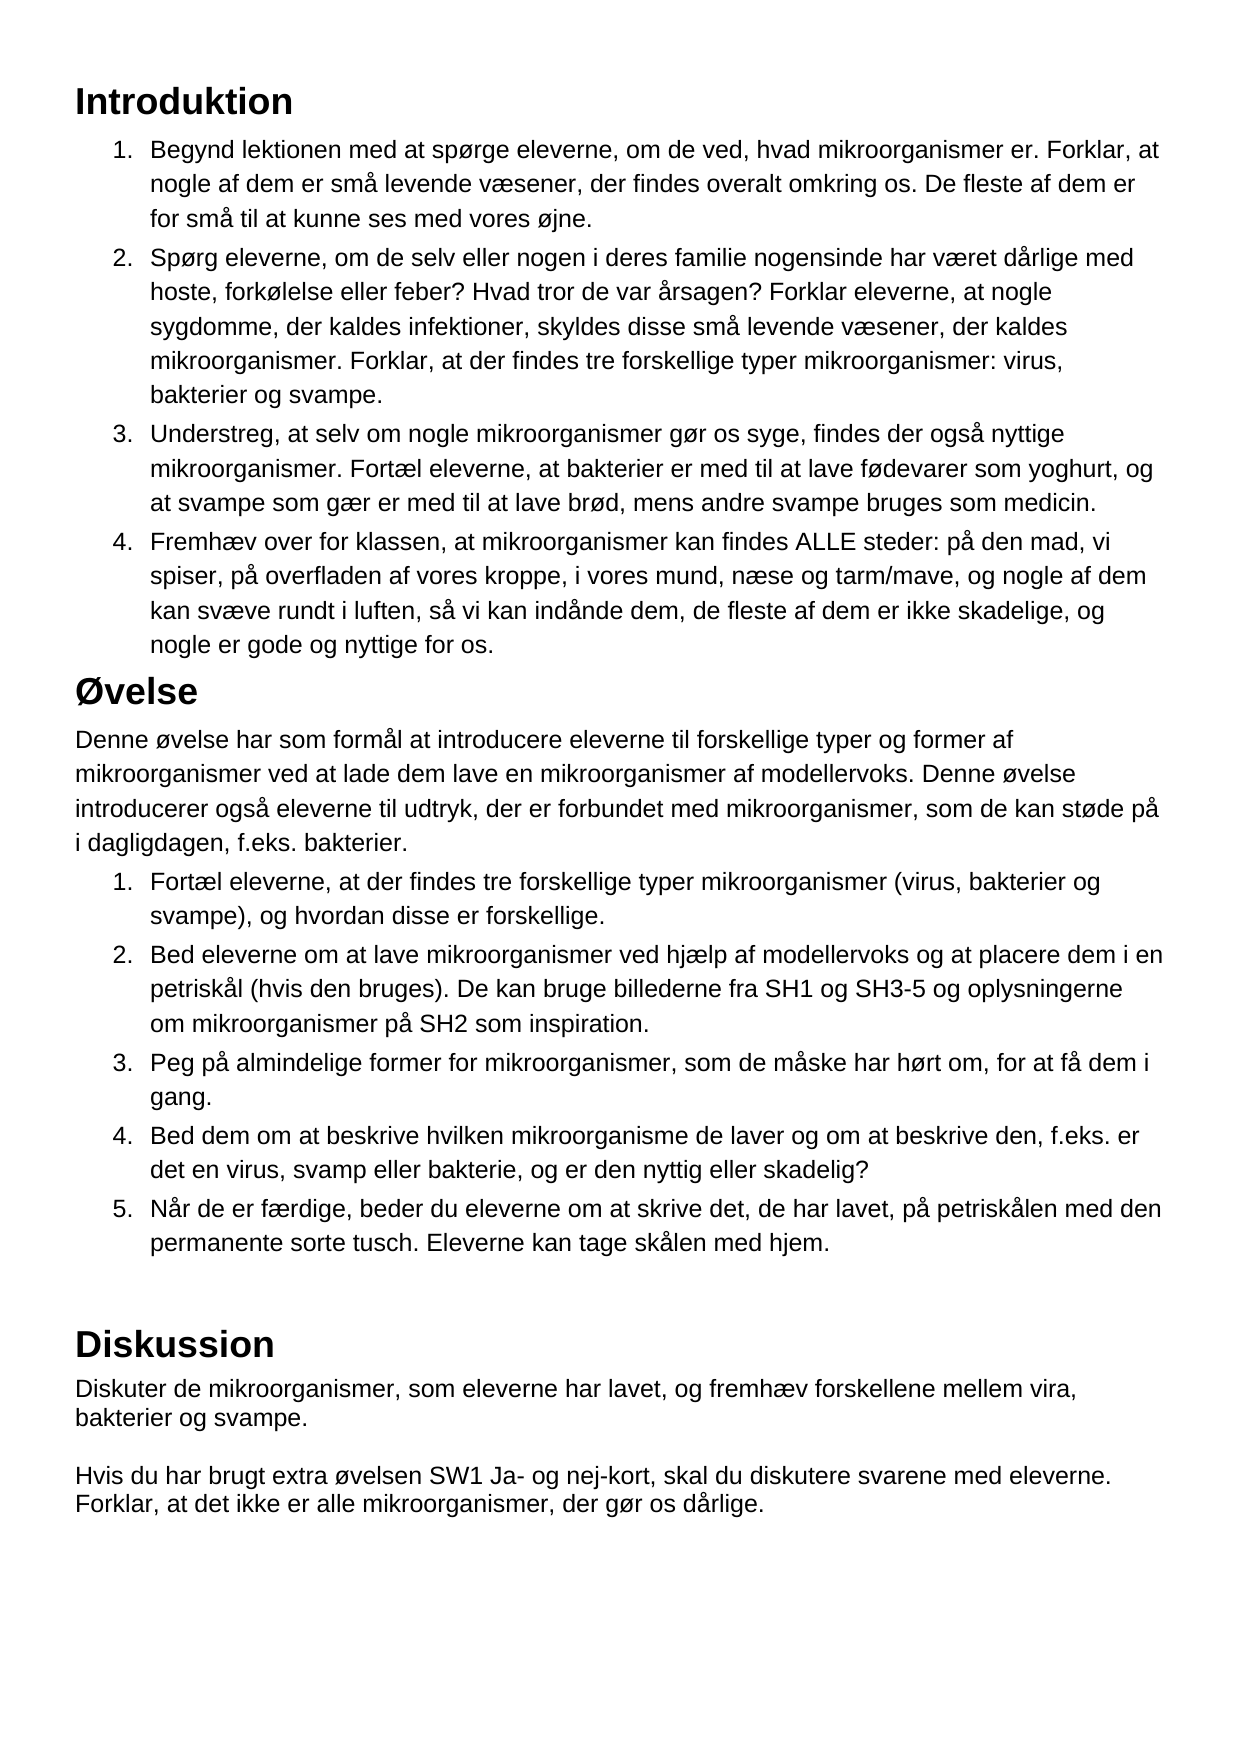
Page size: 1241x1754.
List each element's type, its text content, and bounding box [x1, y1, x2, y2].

subtitle Diskussion [75, 1323, 1165, 1366]
text Diskuter de mikroorganismer, som eleverne har lavet, og fremhæv forskellene mellem vira, bakterier og svampe. [75, 1374, 1165, 1432]
subtitle Spørg eleverne, om de selv eller nogen i deres familie nogensinde har været dårlige med hoste, forkølelse eller feber? Hvad tror de var årsagen? Forklar eleverne, at nogle sygdomme, der kaldes infektioner, skyldes disse små levende væsener, der kaldes mikroorganismer. Forklar, at der findes tre forskellige typer mikroorganismer: virus, bakterier og svampe. [112, 243, 1165, 409]
subtitle Fortæl eleverne, at der findes tre forskellige typer mikroorganismer (virus, bakterier og svampe), og hvordan disse er forskellige. [112, 867, 1165, 930]
subtitle Fremhæv over for klassen, at mikroorganismer kan findes ALLE steder: på den mad, vi spiser, på overfladen af vores kroppe, i vores mund, næse og tarm/mave, og nogle af dem kan svæve rundt i luften, så vi kan indånde dem, de fleste af dem er ikke skadelige, og nogle er gode og nyttige for os. [112, 527, 1165, 659]
subtitle Understreg, at selv om nogle mikroorganismer gør os syge, findes der også nyttige mikroorganismer. Fortæl eleverne, at bakterier er med til at lave fødevarer som yoghurt, og at svampe som gær er med til at lave brød, mens andre svampe bruges som medicin. [112, 419, 1165, 517]
text Hvis du har brugt extra øvelsen SW1 Ja- og nej-kort, skal du diskutere svarene med eleverne. Forklar, at det ikke er alle mikroorganismer, der gør os dårlige. [75, 1461, 1165, 1518]
subtitle Når de er færdige, beder du eleverne om at skrive det, de har lavet, på petriskålen med den permanente sorte tusch. Eleverne kan tage skålen med hjem. [112, 1194, 1165, 1257]
subtitle Begynd lektionen med at spørge eleverne, om de ved, hvad mikroorganismer er. Forklar, at nogle af dem er små levende væsener, der findes overalt omkring os. De fleste af dem er for små til at kunne ses med vores øjne. [112, 135, 1165, 233]
subtitle Bed dem om at beskrive hvilken mikroorganisme de laver og om at beskrive den, f.eks. er det en virus, svamp eller bakterie, og er den nyttig eller skadelig? [112, 1121, 1165, 1184]
subtitle Bed eleverne om at lave mikroorganismer ved hjælp af modellervoks og at placere dem i en petriskål (hvis den bruges). De kan bruge billederne fra SH1 og SH3-5 og oplysningerne om mikroorganismer på SH2 som inspiration. [112, 940, 1165, 1038]
subtitle Denne øvelse har som formål at introducere eleverne til forskellige typer og former af mikroorganismer ved at lade dem lave en mikroorganismer af modellervoks. Denne øvelse introducerer også eleverne til udtryk, der er forbundet med mikroorganismer, som de kan støde på i dagligdagen, f.eks. bakterier. [75, 725, 1165, 857]
subtitle Peg på almindelige former for mikroorganismer, som de måske har hørt om, for at få dem i gang. [112, 1047, 1165, 1111]
subtitle Introduktion [75, 79, 1165, 122]
subtitle Øvelse [75, 669, 1165, 712]
